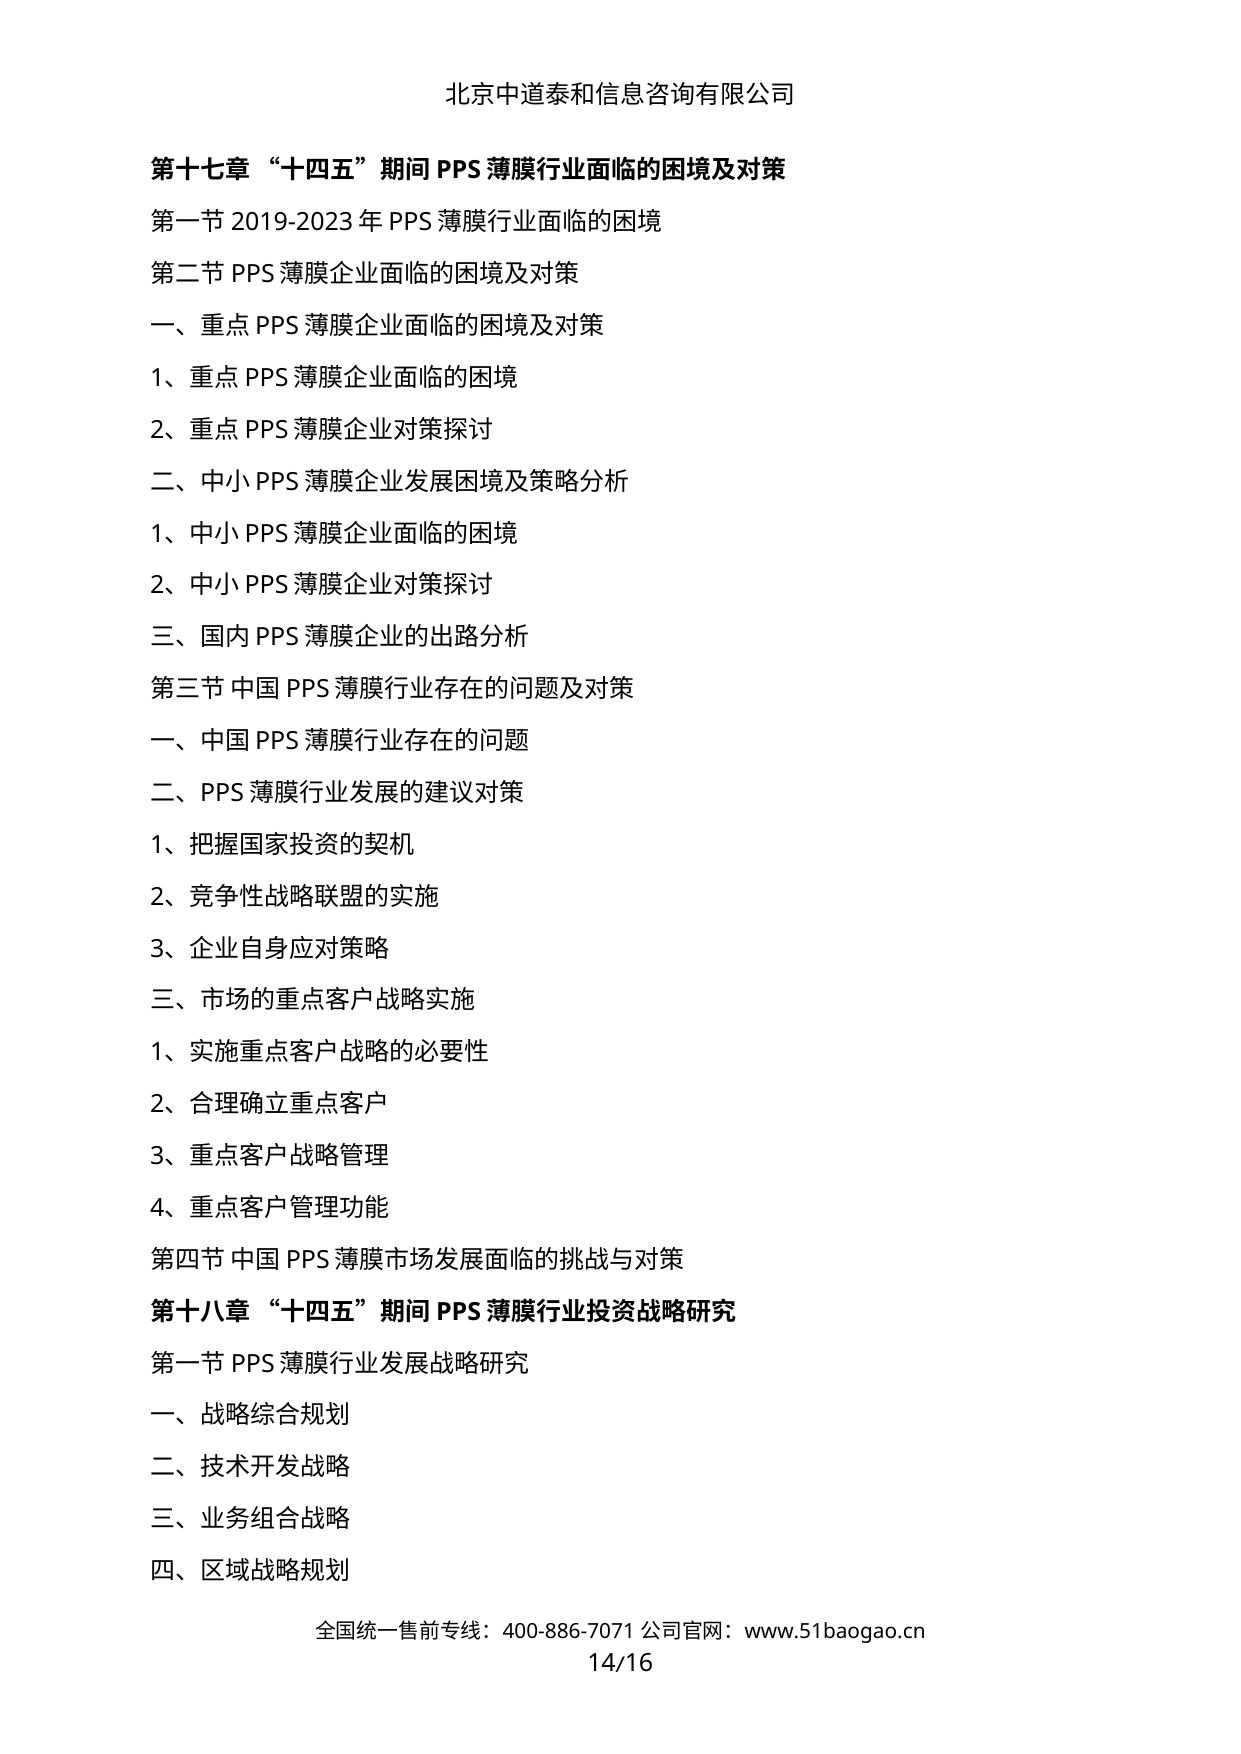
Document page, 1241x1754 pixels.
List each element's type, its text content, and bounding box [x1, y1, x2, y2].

text 三、业务组合战略 [150, 1499, 1090, 1535]
text 一、战略综合规划 [150, 1395, 1090, 1431]
text 二、PPS薄膜行业发展的建议对策 [150, 772, 1090, 809]
text 2、重点PPS薄膜企业对策探讨 [150, 409, 1090, 446]
text 1、重点PPS薄膜企业面临的困境 [150, 357, 1090, 394]
text 第四节 中国PPS薄膜市场发展面临的挑战与对策 [150, 1239, 1090, 1276]
text 4、重点客户管理功能 [150, 1187, 1090, 1224]
text 二、技术开发战略 [150, 1447, 1090, 1483]
text 二、中小PPS薄膜企业发展困境及策略分析 [150, 461, 1090, 497]
text 3、重点客户战略管理 [150, 1136, 1090, 1172]
text 三、市场的重点客户战略实施 [150, 980, 1090, 1016]
text 四、区域战略规划 [150, 1551, 1090, 1587]
text 一、重点PPS薄膜企业面临的困境及对策 [150, 306, 1090, 342]
text 3、企业自身应对策略 [150, 928, 1090, 964]
text 第二节 PPS薄膜企业面临的困境及对策 [150, 254, 1090, 290]
text 2、合理确立重点客户 [150, 1084, 1090, 1120]
text 1、中小PPS薄膜企业面临的困境 [150, 513, 1090, 549]
text 1、把握国家投资的契机 [150, 824, 1090, 861]
text 1、实施重点客户战略的必要性 [150, 1032, 1090, 1068]
text 第十八章 “十四五”期间PPS薄膜行业投资战略研究 [150, 1291, 1090, 1327]
text 第一节 2019-2023年PPS薄膜行业面临的困境 [150, 202, 1090, 238]
text 第一节 PPS薄膜行业发展战略研究 [150, 1343, 1090, 1379]
text 第十七章 “十四五”期间PPS薄膜行业面临的困境及对策 [150, 150, 1090, 186]
text 三、国内PPS薄膜企业的出路分析 [150, 617, 1090, 653]
text 一、中国PPS薄膜行业存在的问题 [150, 721, 1090, 757]
text 2、竞争性战略联盟的实施 [150, 876, 1090, 912]
text 2、中小PPS薄膜企业对策探讨 [150, 565, 1090, 601]
text 第三节 中国PPS薄膜行业存在的问题及对策 [150, 669, 1090, 705]
